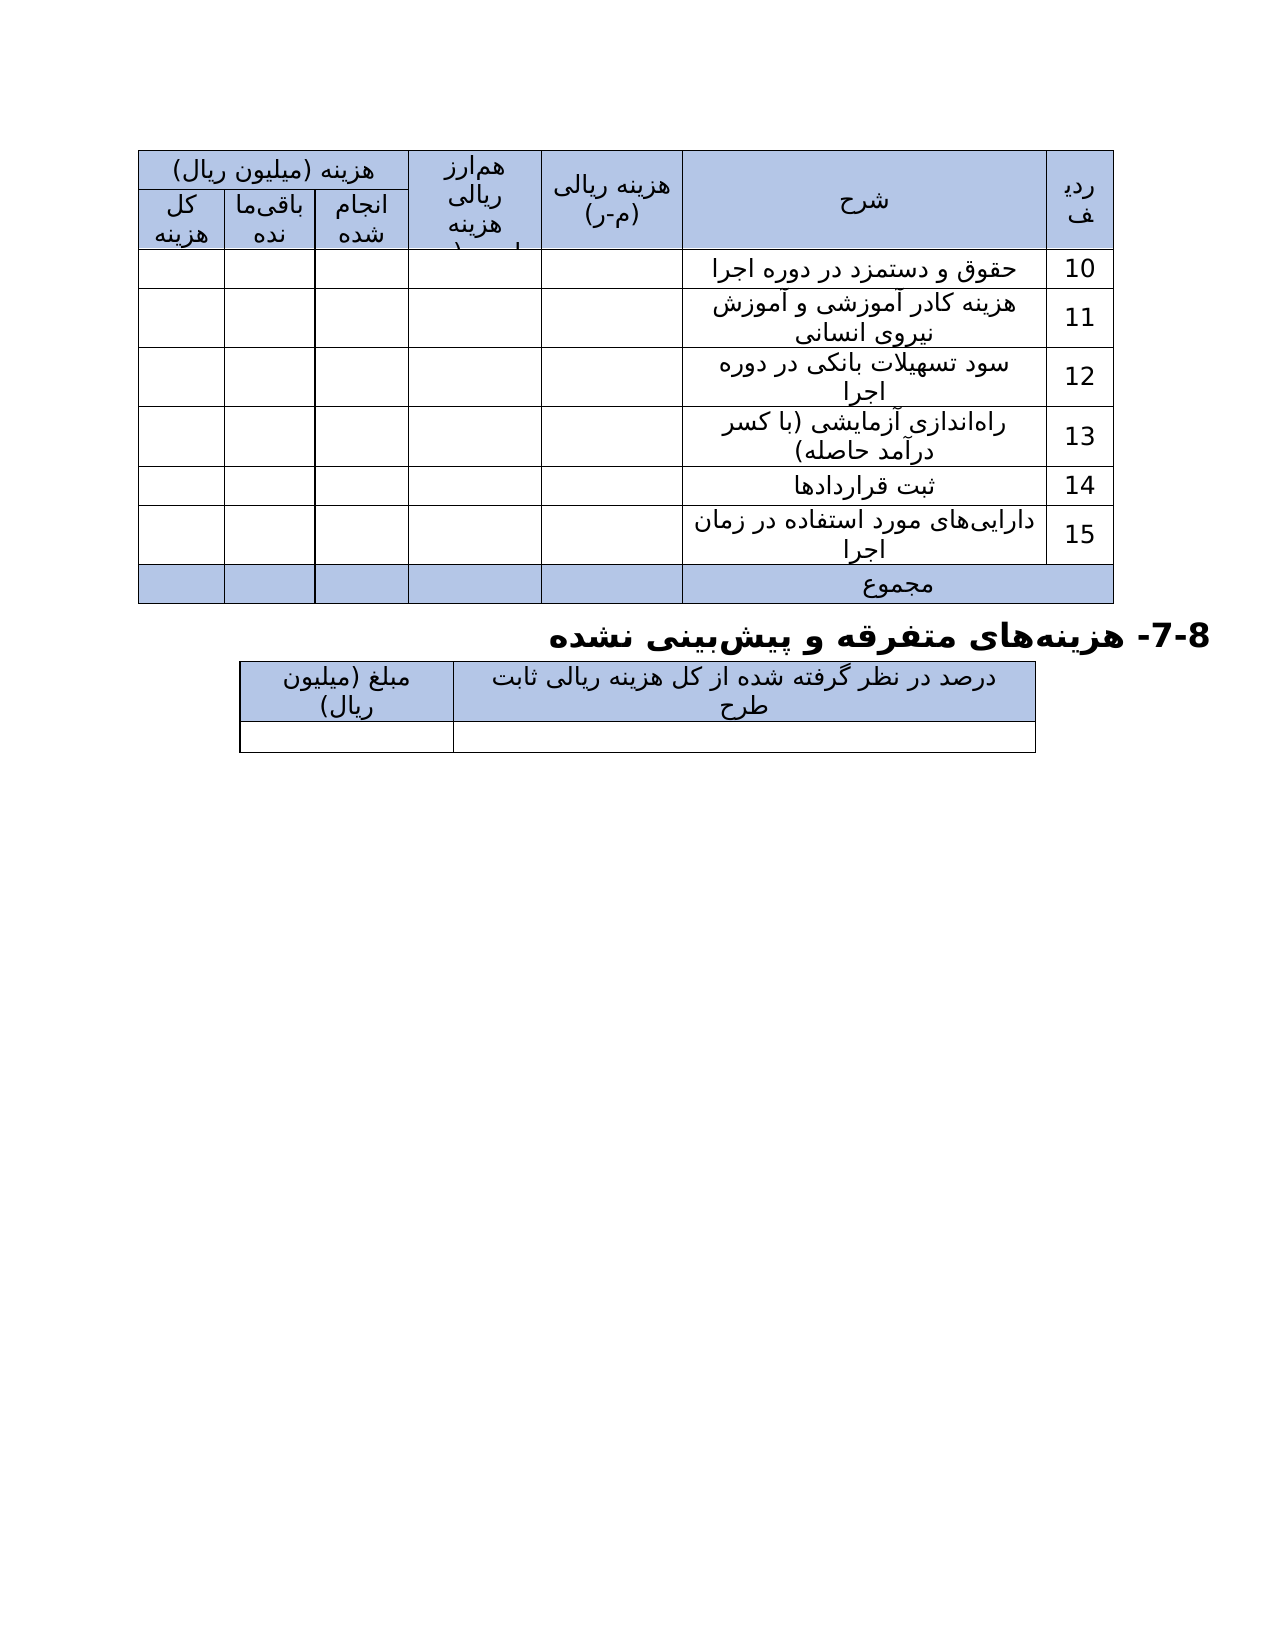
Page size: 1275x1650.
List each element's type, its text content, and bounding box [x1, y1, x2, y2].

table_cell [542, 289, 682, 347]
table_cell 11 [1047, 289, 1113, 347]
table_cell [454, 722, 1035, 752]
table_cell [225, 506, 314, 564]
table_cell [139, 467, 224, 505]
table_cell مجموع [683, 565, 1113, 603]
table_header هم‌ارز ریالی هزینه ارزی (م-ر) [409, 151, 541, 248]
table_cell ثبت قراردادها [683, 467, 1046, 505]
table_cell [316, 565, 408, 603]
table_cell [409, 348, 541, 406]
table_cell انجام شده [316, 190, 408, 248]
table_cell 13 [1047, 407, 1113, 466]
table_cell [409, 506, 541, 564]
table_cell 14 [1047, 467, 1113, 505]
table_cell راه‌اندازی آزمایشی (با کسر درآمد حاصله) [683, 407, 1046, 466]
table_header ردیف [1047, 151, 1113, 248]
table_cell [241, 722, 453, 752]
table_cell [409, 407, 541, 466]
table_cell [139, 250, 224, 287]
table_cell [316, 289, 408, 347]
table_cell [139, 407, 224, 466]
table_cell [316, 348, 408, 406]
table_cell [225, 565, 314, 603]
table_cell [316, 250, 408, 287]
table_cell [139, 565, 224, 603]
table_header درصد در نظر گرفته شده از کل هزینه ریالی ثابت طرح [454, 662, 1035, 721]
table_cell باقی‌مانده [225, 190, 314, 248]
table_cell [139, 348, 224, 406]
table_cell [316, 467, 408, 505]
table_cell [542, 565, 682, 603]
table_cell حقوق و دستمزد در دوره اجرا [683, 250, 1046, 287]
table_cell [409, 250, 541, 287]
table_cell [139, 506, 224, 564]
table_header شرح [683, 151, 1046, 248]
table_cell [225, 289, 314, 347]
table_cell [409, 565, 541, 603]
table_cell [542, 250, 682, 287]
table_cell 12 [1047, 348, 1113, 406]
table_header هزینه (میلیون ریال) [139, 151, 408, 189]
table_cell [409, 467, 541, 505]
table_cell دارایی‌های مورد استفاده در زمان اجرا [683, 506, 1046, 564]
table_cell کل هزینه [139, 190, 224, 248]
table_cell [542, 506, 682, 564]
table_cell 10 [1047, 250, 1113, 287]
subtitle هزینه‌های متفرقه و پیش‌بینی نشده [150, 617, 1125, 656]
table_cell [225, 467, 314, 505]
table_cell [139, 289, 224, 347]
table_header مبلغ (میلیون ریال) [241, 662, 453, 721]
table_cell [316, 506, 408, 564]
table_cell [542, 407, 682, 466]
table_cell [225, 407, 314, 466]
table_cell [542, 348, 682, 406]
table_cell هزینه کادر آموزشی و آموزش نیروی انسانی [683, 289, 1046, 347]
table_cell [542, 467, 682, 505]
table_cell [225, 250, 314, 287]
table_cell 15 [1047, 506, 1113, 564]
table_header هزینه ریالی (م-ر) [542, 151, 682, 248]
table_cell [316, 407, 408, 466]
table_cell [225, 348, 314, 406]
table_cell سود تسهیلات بانکی در دوره اجرا [683, 348, 1046, 406]
table_cell [409, 289, 541, 347]
